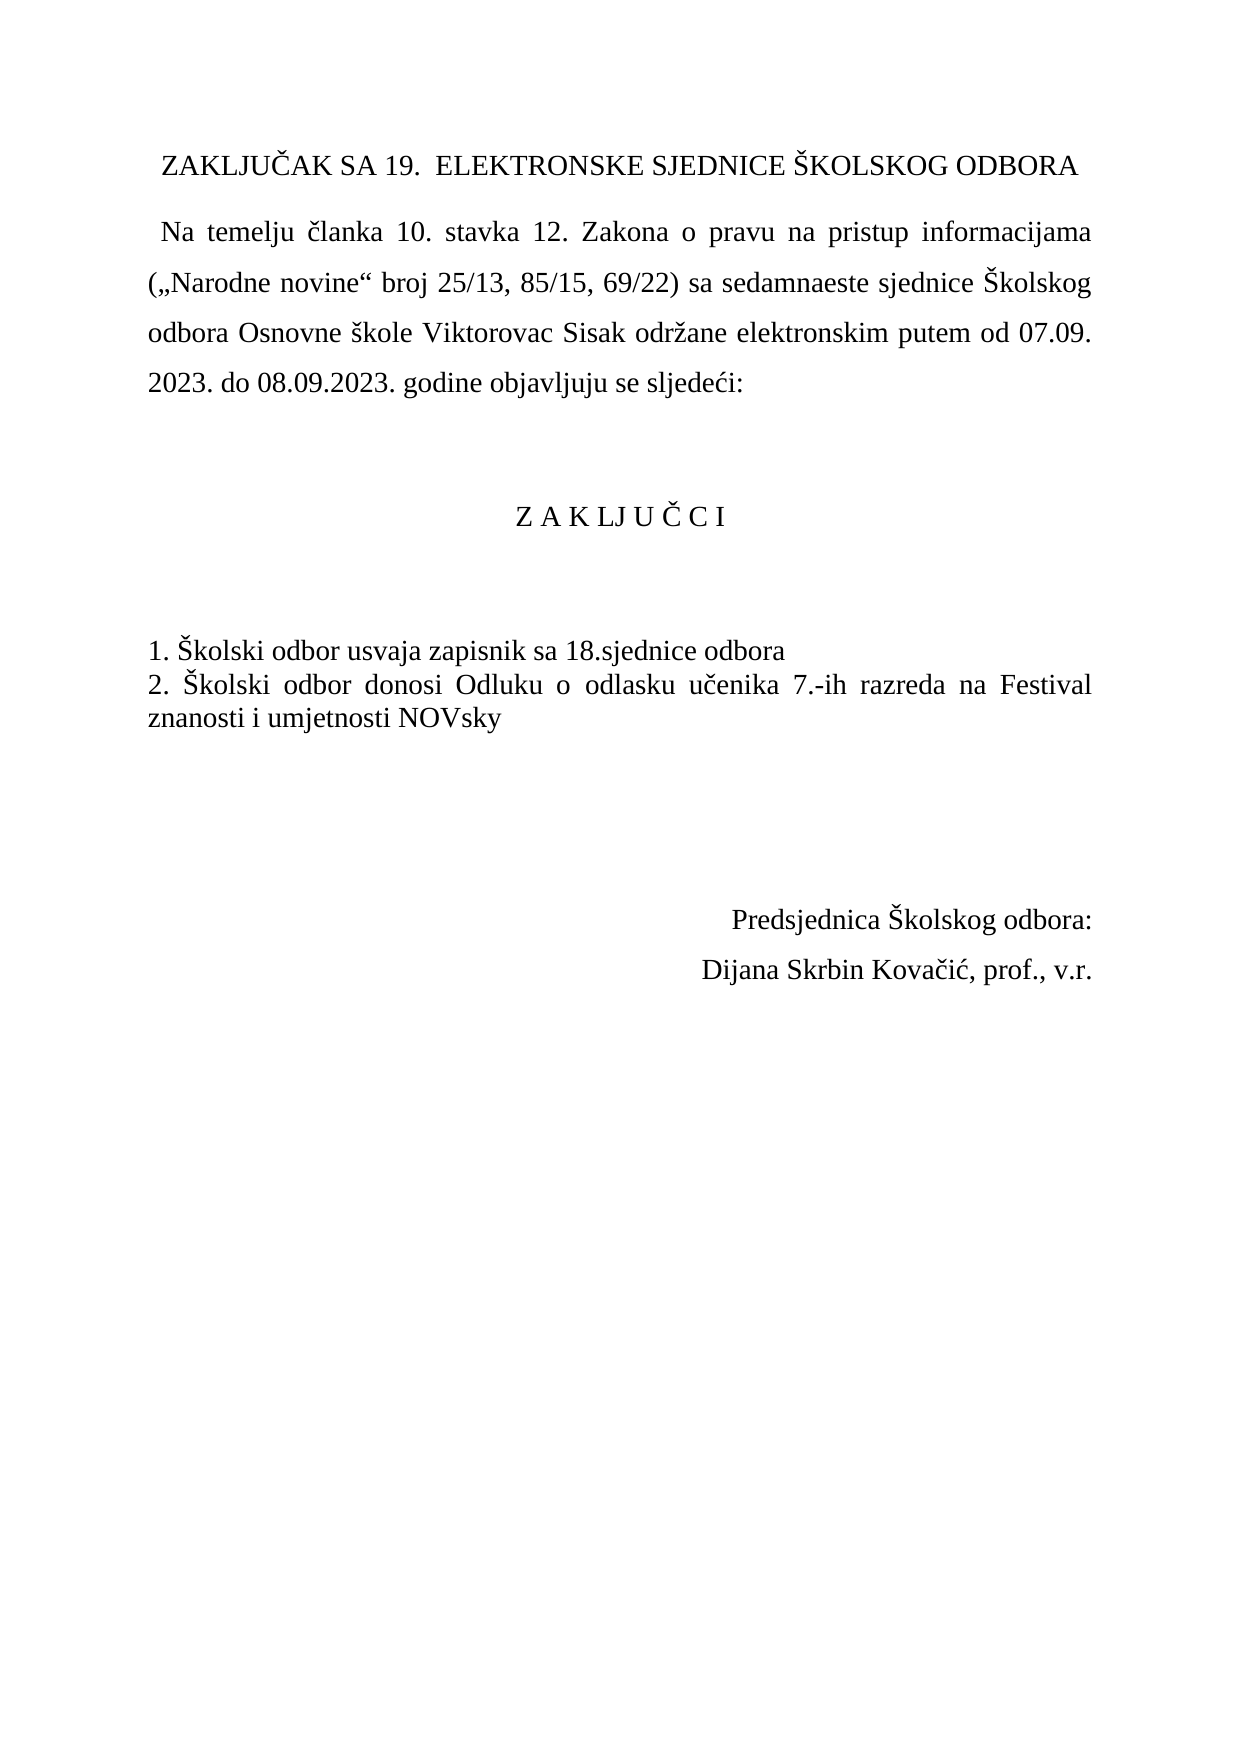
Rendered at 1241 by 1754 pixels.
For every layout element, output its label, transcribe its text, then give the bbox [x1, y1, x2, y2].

text 1. Školski odbor usvaja zapisnik sa 18.sjednice odbora [148, 633, 1093, 667]
text Z A K LJ U Č C I [148, 499, 1093, 533]
text ZAKLJUČAK SA 19. ELEKTRONSKE SJEDNICE ŠKOLSKOG ODBORA [148, 148, 1093, 181]
text Na temelju članka 10. stavka 12. Zakona o pravu na pristup informacijama („Narodne novine“ broj 25/13, 85/15, 69/22) sa sedamnaeste sjednice Školskog odbora Osnovne škole Viktorovac Sisak održane elektronskim putem od 07.09. 2023. do 08.09.2023. godine objavljuju se sljedeći: [148, 214, 1093, 399]
list Predsjednica Školskog odbora: [665, 902, 1093, 935]
list Dijana Skrbin Kovačić, prof., v.r. [665, 952, 1093, 986]
text 2. Školski odbor donosi Odluku o odlasku učenika 7.-ih razreda na Festival znanosti i umjetnosti NOVsky [148, 667, 1093, 734]
